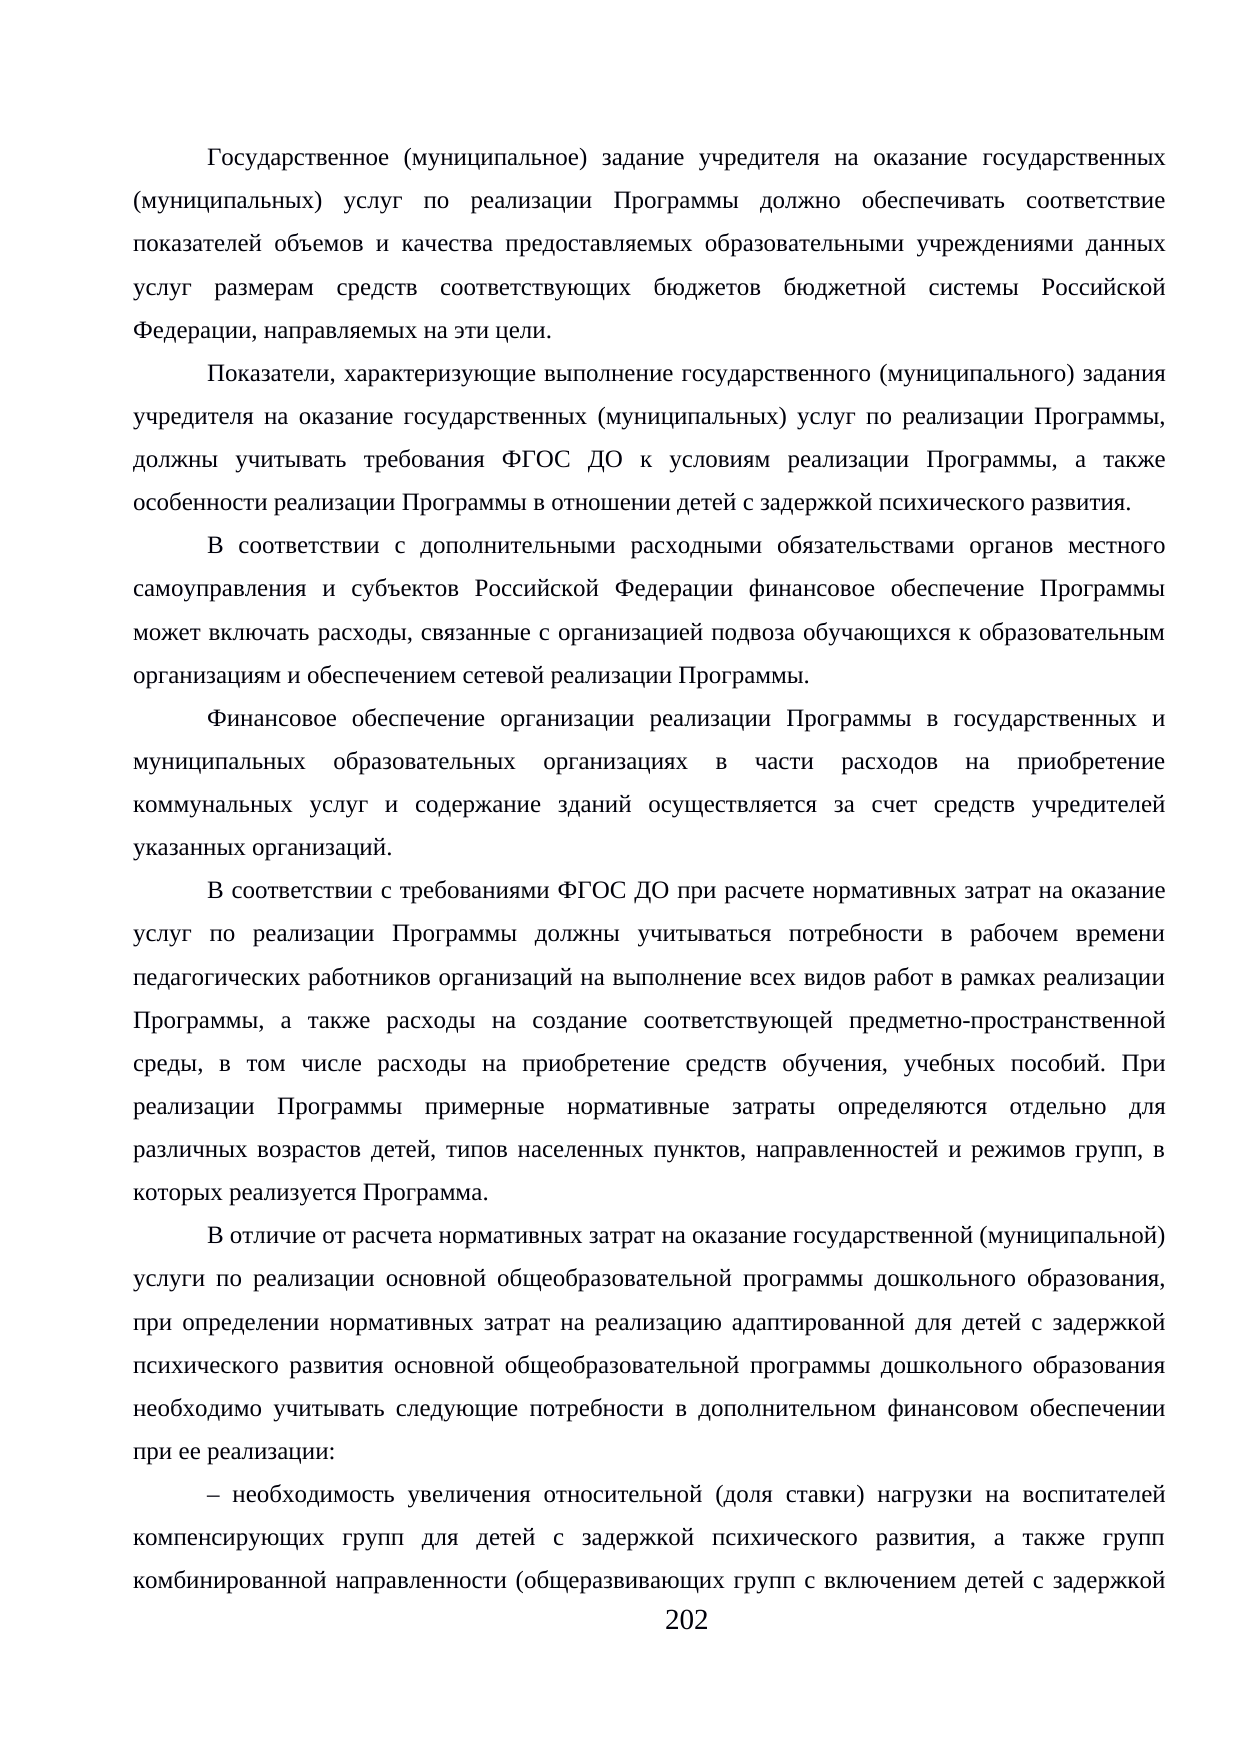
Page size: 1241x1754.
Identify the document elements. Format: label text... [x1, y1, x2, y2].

text В отличие от расчета нормативных затрат на оказание государственной (муниципальной) услуги по реализации основной общеобразовательной программы дошкольного образования, при определении нормативных затрат на реализацию адаптированной для детей с задержкой психического развития основной общеобразовательной программы дошкольного образования необходимо учитывать следующие потребности в дополнительном финансовом обеспечении при ее реализации: [133, 1220, 1166, 1465]
text В соответствии с дополнительными расходными обязательствами органов местного самоуправления и субъектов Российской Федерации финансовое обеспечение Программы может включать расходы, связанные с организацией подвоза обучающихся к образовательным организациям и обеспечением сетевой реализации Программы. [133, 530, 1166, 688]
text Показатели, характеризующие выполнение государственного (муниципального) задания учредителя на оказание государственных (муниципальных) услуг по реализации Программы, должны учитывать требования ФГОС ДО к условиям реализации Программы, а также особенности реализации Программы в отношении детей с задержкой психического развития. [133, 358, 1166, 516]
text В соответствии с требованиями ФГОС ДО при расчете нормативных затрат на оказание услуг по реализации Программы должны учитываться потребности в рабочем времени педагогических работников организаций на выполнение всех видов работ в рамках реализации Программы, а также расходы на создание соответствующей предметно-пространственной среды, в том числе расходы на приобретение средств обучения, учебных пособий. При реализации Программы примерные нормативные затраты определяются отдельно для различных возрастов детей, типов населенных пунктов, направленностей и режимов групп, в которых реализуется Программа. [133, 875, 1166, 1206]
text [133, 1479, 1166, 1594]
text Финансовое обеспечение организации реализации Программы в государственных и муниципальных образовательных организациях в части расходов на приобретение коммунальных услуг и содержание зданий осуществляется за счет средств учредителей указанных организаций. [133, 703, 1166, 861]
text Государственное (муниципальное) задание учредителя на оказание государственных (муниципальных) услуг по реализации Программы должно обеспечивать соответствие показателей объемов и качества предоставляемых образовательными учреждениями данных услуг размерам средств соответствующих бюджетов бюджетной системы Российской Федерации, направляемых на эти цели. [133, 142, 1166, 343]
